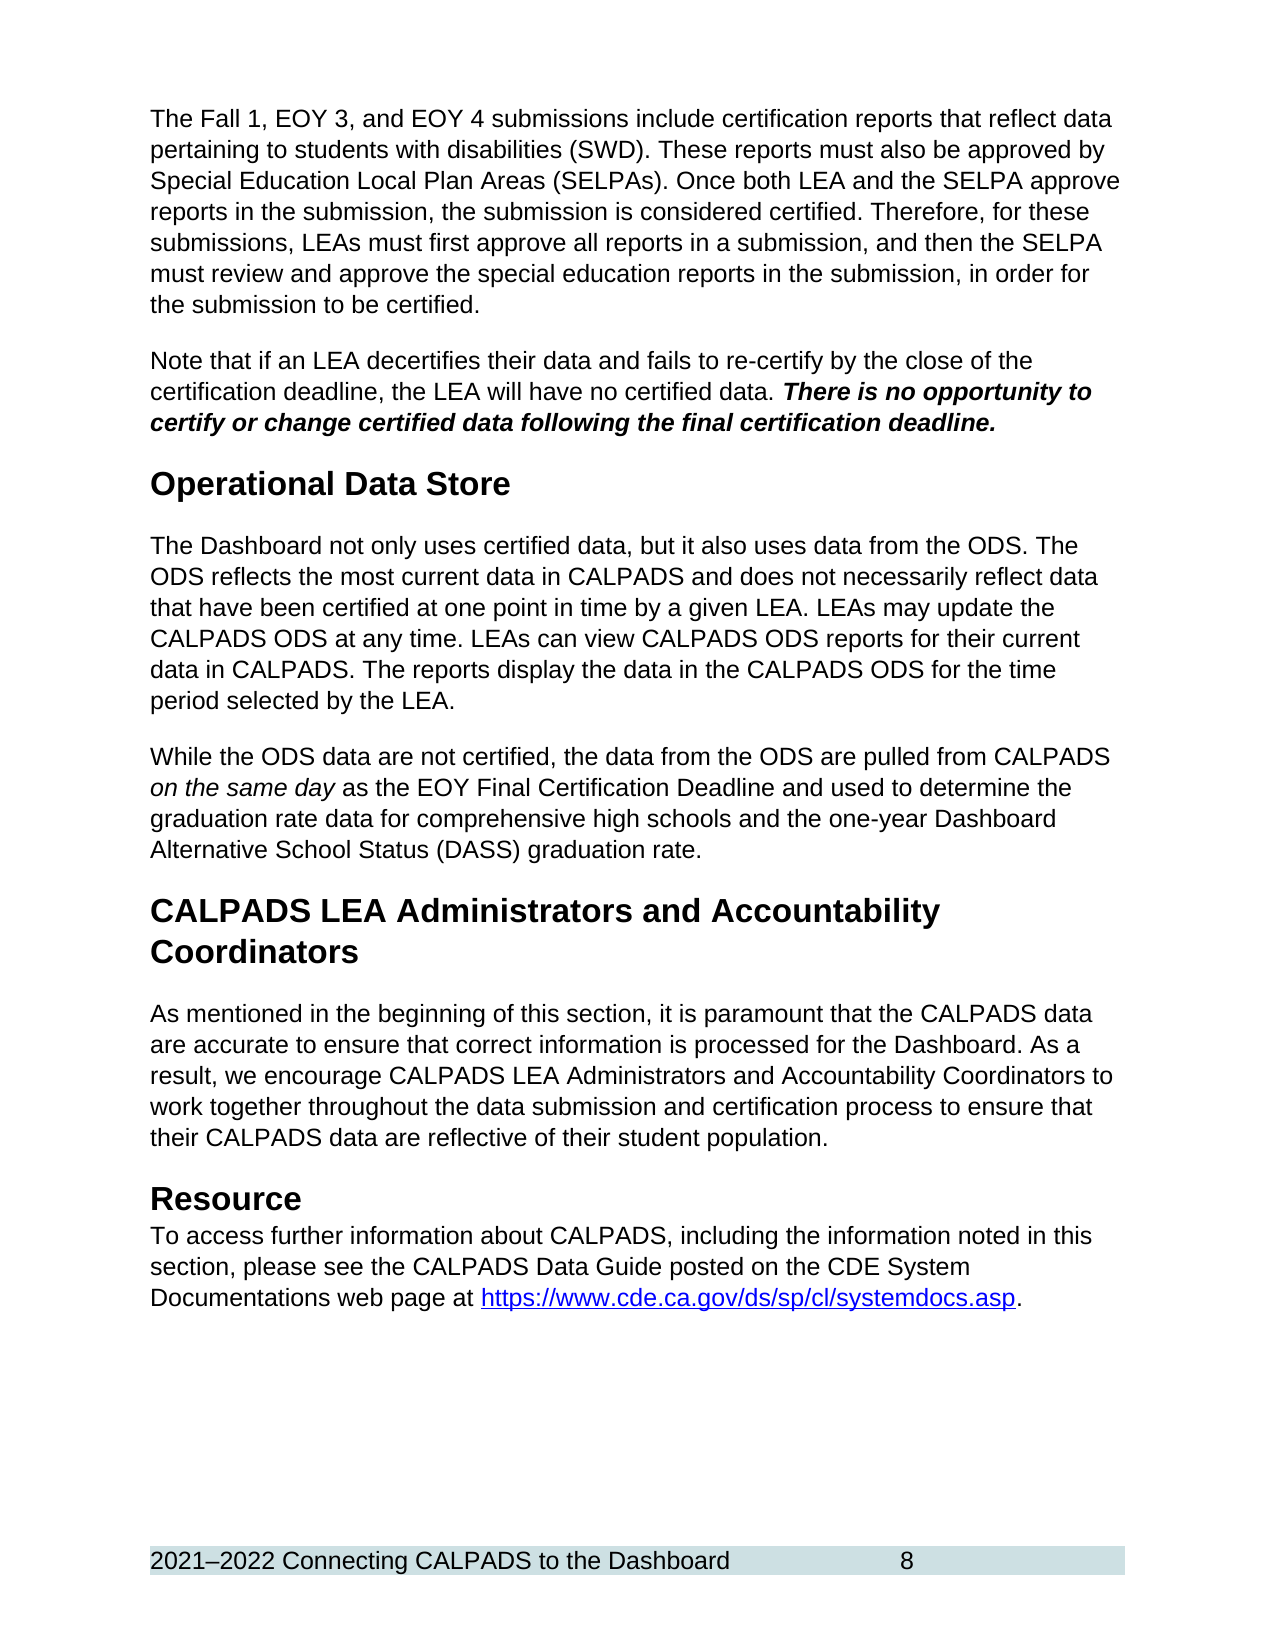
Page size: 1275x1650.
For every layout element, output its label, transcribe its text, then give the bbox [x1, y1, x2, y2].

text Note that if an LEA decertifies their data and fails to re-certify by the close of the certification deadline, the LEA will have no certified data. There is no opportunity to certify or change certified data following the final certification deadline. [150, 346, 1125, 437]
text While the ODS data are not certified, the data from the ODS are pulled from CALPADS on the same day as the EOY Final Certification Deadline and used to determine the graduation rate data for comprehensive high schools and the one-year Dashboard Alternative School Status (DASS) graduation rate. [150, 742, 1125, 864]
subtitle CALPADS LEA Administrators and Accountability Coordinators [150, 891, 1125, 971]
subtitle Resource [150, 1179, 1125, 1218]
text As mentioned in the beginning of this section, it is paramount that the CALPADS data are accurate to ensure that correct information is processed for the Dashboard. As a result, we encourage CALPADS LEA Administrators and Accountability Coordinators to work together throughout the data submission and certification process to ensure that their CALPADS data are reflective of their student population. [150, 999, 1125, 1152]
subtitle Operational Data Store [150, 464, 1125, 503]
text The Fall 1, EOY 3, and EOY 4 submissions include certification reports that reflect data pertaining to students with disabilities (SWD). These reports must also be approved by Special Education Local Plan Areas (SELPAs). Once both LEA and the SELPA approve reports in the submission, the submission is considered certified. Therefore, for these submissions, LEAs must first approve all reports in a submission, and then the SELPA must review and approve the special education reports in the submission, in order for the submission to be certified. [150, 104, 1125, 319]
text To access further information about CALPADS, including the information noted in this section, please see the CALPADS Data Guide posted on the CDE System Documentations web page at https://www.cde.ca.gov/ds/sp/cl/systemdocs.asp. [150, 1221, 1125, 1311]
text The Dashboard not only uses certified data, but it also uses data from the ODS. The ODS reflects the most current data in CALPADS and does not necessarily reflect data that have been certified at one point in time by a given LEA. LEAs may update the CALPADS ODS at any time. LEAs can view CALPADS ODS reports for their current data in CALPADS. The reports display the data in the CALPADS ODS for the time period selected by the LEA. [150, 531, 1125, 714]
